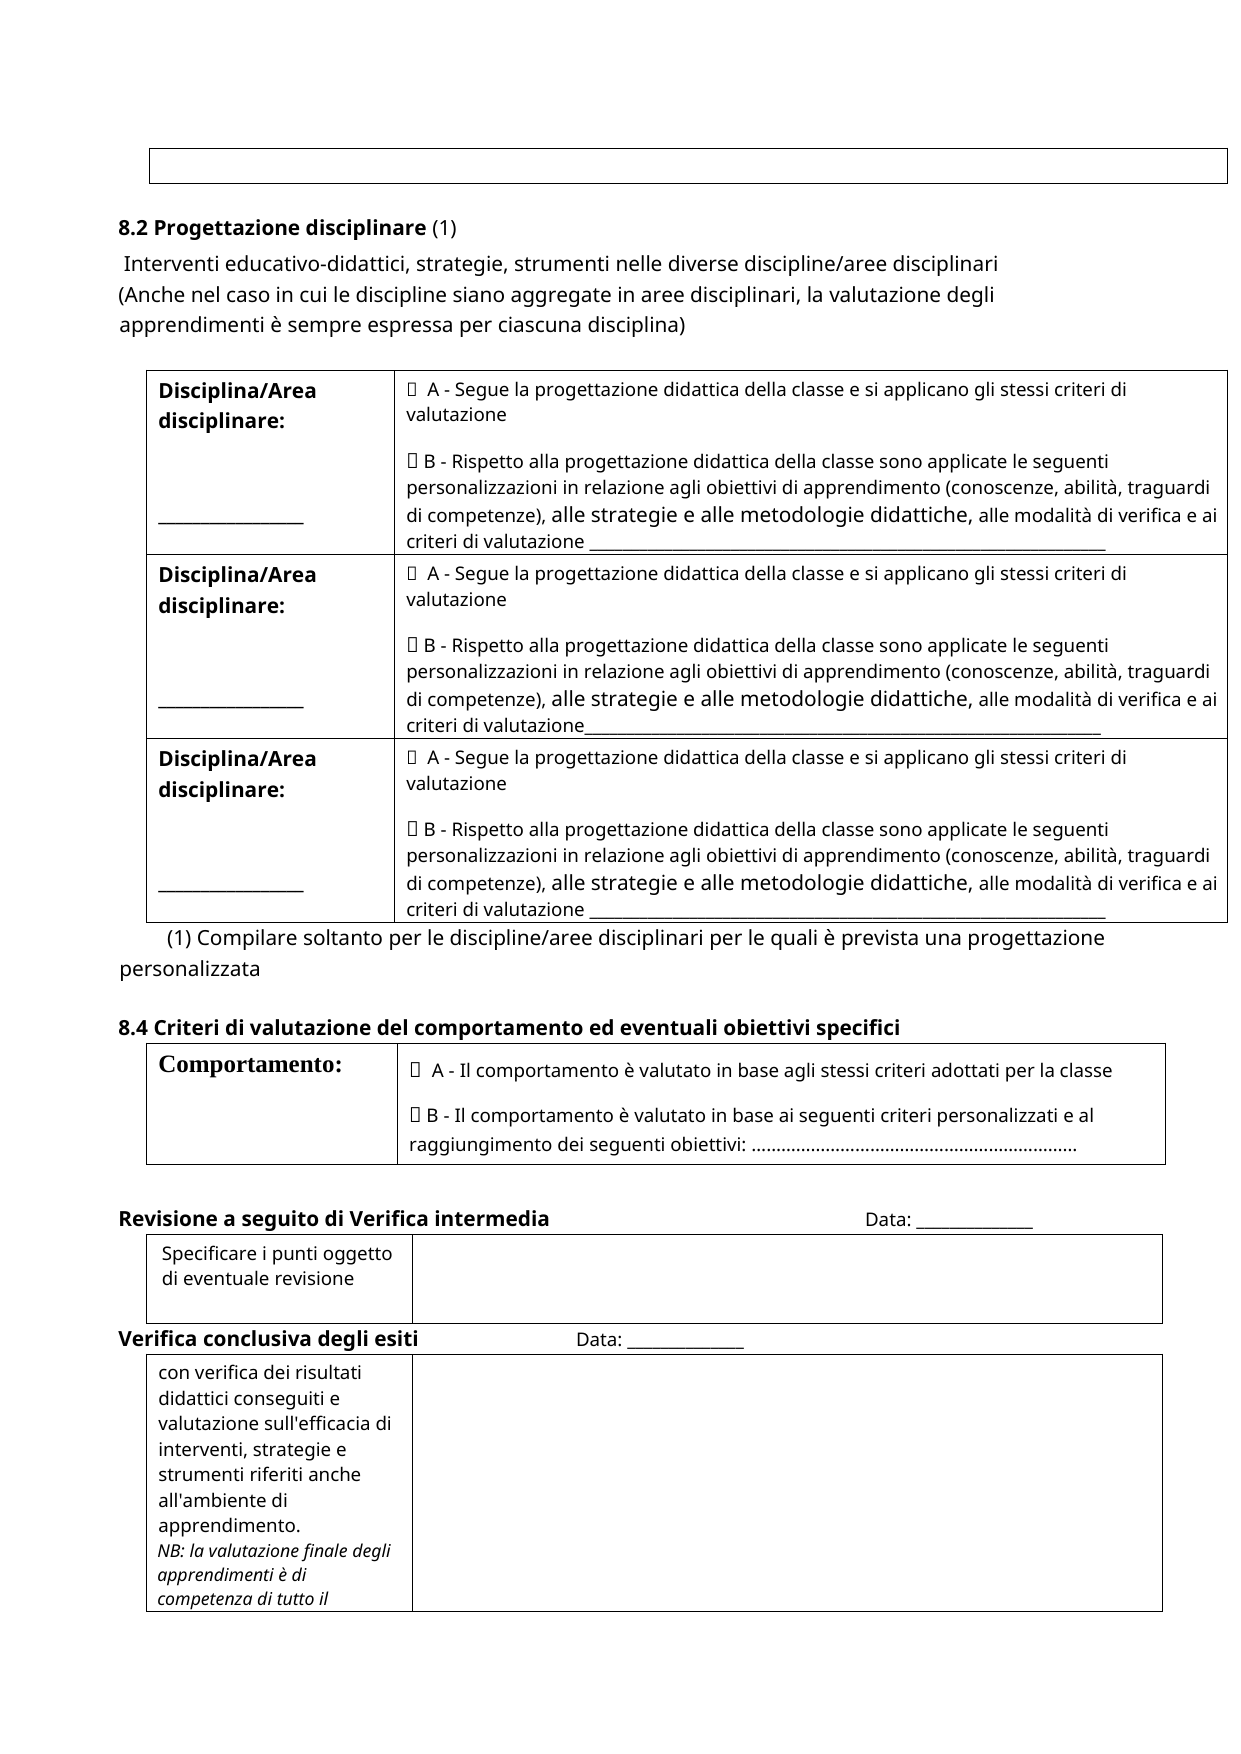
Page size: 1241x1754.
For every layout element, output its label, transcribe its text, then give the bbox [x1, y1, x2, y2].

table_cell  A - Segue la progettazione didattica della classe e si applicano gli stessi criteri di valutazione  B - Rispetto alla progettazione didattica della classe sono applicate le seguenti personalizzazioni in relazione agli obiettivi di apprendimento (conoscenze, abilità, traguardi di competenze), alle strategie e alle metodologie didattiche, alle modalità di verifica e ai criteri di valutazione ______________________________________________________________ [395, 739, 1227, 922]
text (1) Compilare soltanto per le discipline/aree disciplinari per le quali è prevista una progettazione personalizzata [118, 923, 1122, 982]
text 8.4 Criteri di valutazione del comportamento ed eventuali obiettivi specifici [118, 1013, 1042, 1041]
table_header [413, 1355, 1162, 1611]
table_cell Disciplina/Area disciplinare: _________________ [147, 739, 394, 922]
table_cell  A - Segue la progettazione didattica della classe e si applicano gli stessi criteri di valutazione  B - Rispetto alla progettazione didattica della classe sono applicate le seguenti personalizzazioni in relazione agli obiettivi di apprendimento (conoscenze, abilità, traguardi di competenze), alle strategie e alle metodologie didattiche, alle modalità di verifica e ai criteri di valutazione______________________________________________________________ [395, 555, 1227, 738]
text Verifica conclusiva degli esiti Data: ______________ [118, 1324, 1122, 1352]
text (Anche nel caso in cui le discipline siano aggregate in aree disciplinari, la valutazione degli apprendimenti è sempre espressa per ciascuna disciplina) [118, 280, 1122, 339]
table_header [413, 1235, 1162, 1323]
table_header  A - Segue la progettazione didattica della classe e si applicano gli stessi criteri di valutazione  B - Rispetto alla progettazione didattica della classe sono applicate le seguenti personalizzazioni in relazione agli obiettivi di apprendimento (conoscenze, abilità, traguardi di competenze), alle strategie e alle metodologie didattiche, alle modalità di verifica e ai criteri di valutazione ______________________________________________________________ [395, 371, 1227, 554]
table_header Comportamento: [147, 1044, 397, 1163]
table_header Specificare i punti oggetto di eventuale revisione [147, 1235, 412, 1323]
table_cell Disciplina/Area disciplinare: _________________ [147, 555, 394, 738]
text Revisione a seguito di Verifica intermedia Data: ______________ [118, 1204, 1122, 1233]
text 8.2 Progettazione disciplinare (1) [118, 213, 1042, 241]
table_header [150, 149, 1227, 183]
table_header Disciplina/Area disciplinare: _________________ [147, 371, 394, 554]
table_header  A - Il comportamento è valutato in base agli stessi criteri adottati per la classe  B - Il comportamento è valutato in base ai seguenti criteri personalizzati e al raggiungimento dei seguenti obiettivi: ………………………………………………………… [398, 1044, 1165, 1163]
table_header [147, 1355, 412, 1611]
text Interventi educativo-didattici, strategie, strumenti nelle diverse discipline/aree disciplinari [118, 249, 1122, 278]
